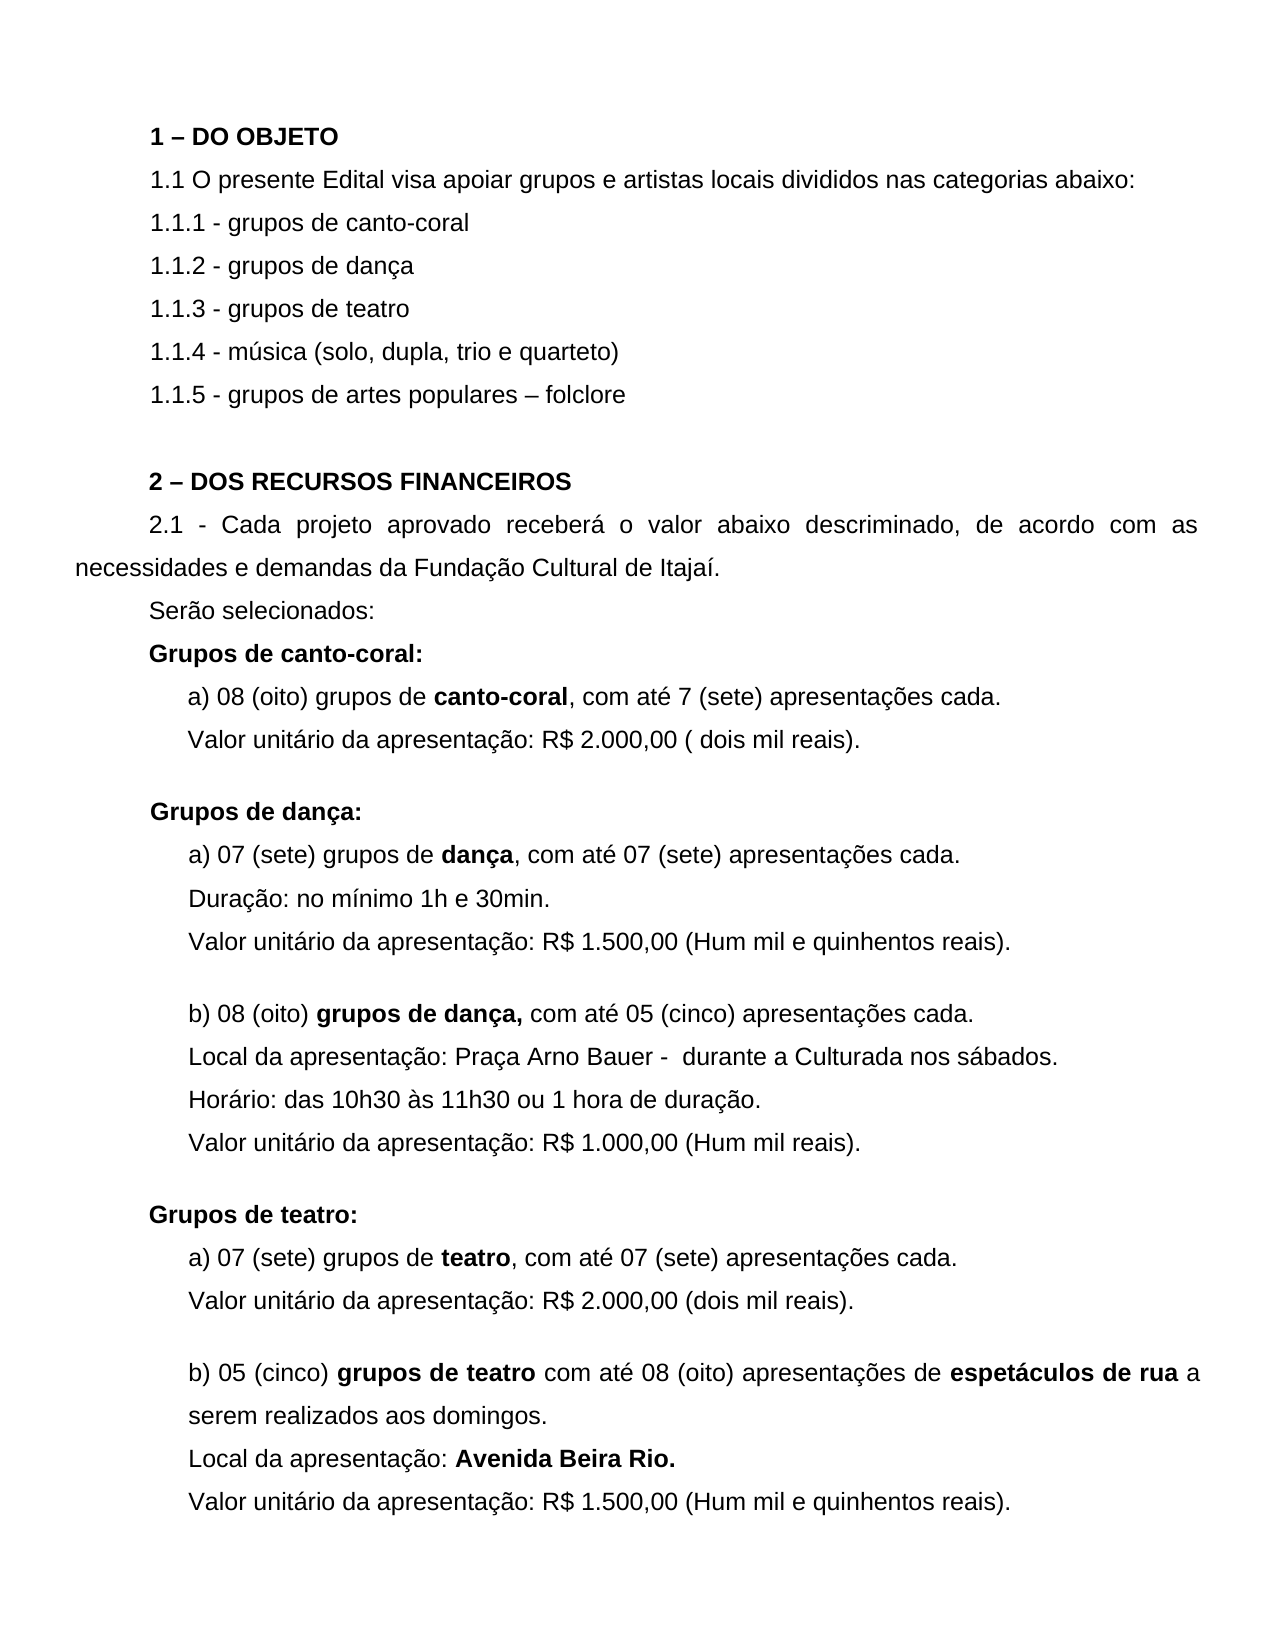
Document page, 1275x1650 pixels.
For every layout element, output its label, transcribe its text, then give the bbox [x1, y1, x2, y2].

list 1.1.5 - grupos de artes populares – folclore [75, 381, 1200, 409]
text Grupos de canto-coral: [112, 639, 1200, 668]
text b) 05 (cinco) grupos de teatro com até 08 (oito) apresentações de espetáculos de rua a serem realizados aos domingos. [188, 1358, 1200, 1430]
list Grupos de dança: [75, 797, 1200, 826]
text Valor unitário da apresentação: R$ 2.000,00 ( dois mil reais). [187, 726, 1200, 754]
text a) 07 (sete) grupos de dança, com até 07 (sete) apresentações cada. [188, 841, 1200, 869]
text Local da apresentação: Praça Arno Bauer - durante a Culturada nos sábados. [188, 1042, 1200, 1071]
text Valor unitário da apresentação: R$ 1.500,00 (Hum mil e quinhentos reais). [188, 1487, 1200, 1516]
list 1.1.1 - grupos de canto-coral [75, 208, 1200, 237]
list 1.1.2 - grupos de dança [75, 251, 1200, 280]
list 1.1.3 - grupos de teatro [75, 294, 1200, 323]
list 1.1 O presente Edital visa apoiar grupos e artistas locais divididos nas categorias abaixo: [75, 165, 1200, 194]
text Valor unitário da apresentação: R$ 1.000,00 (Hum mil reais). [188, 1128, 1200, 1157]
text Valor unitário da apresentação: R$ 2.000,00 (dois mil reais). [188, 1286, 1200, 1315]
text Local da apresentação: Avenida Beira Rio. [188, 1444, 1200, 1473]
text Valor unitário da apresentação: R$ 1.500,00 (Hum mil e quinhentos reais). [188, 927, 1200, 956]
text 2.1 - Cada projeto aprovado receberá o valor abaixo descriminado, de acordo com as necessidades e demandas da Fundação Cultural de Itajaí. [75, 510, 1200, 582]
text Horário: das 10h30 às 11h30 ou 1 hora de duração. [188, 1085, 1200, 1114]
text 2 – DOS RECURSOS FINANCEIROS [75, 467, 1200, 496]
text b) 08 (oito) grupos de dança, com até 05 (cinco) apresentações cada. [188, 999, 1200, 1027]
text Serão selecionados: [75, 596, 1200, 625]
text a) 08 (oito) grupos de canto-coral, com até 7 (sete) apresentações cada. [187, 682, 1200, 711]
list 1.1.4 - música (solo, dupla, trio e quarteto) [75, 337, 1200, 366]
list 1 – DO OBJETO [75, 122, 1200, 151]
text a) 07 (sete) grupos de teatro, com até 07 (sete) apresentações cada. [188, 1243, 1200, 1272]
text Duração: no mínimo 1h e 30min. [188, 884, 1200, 912]
text Grupos de teatro: [75, 1200, 1200, 1229]
